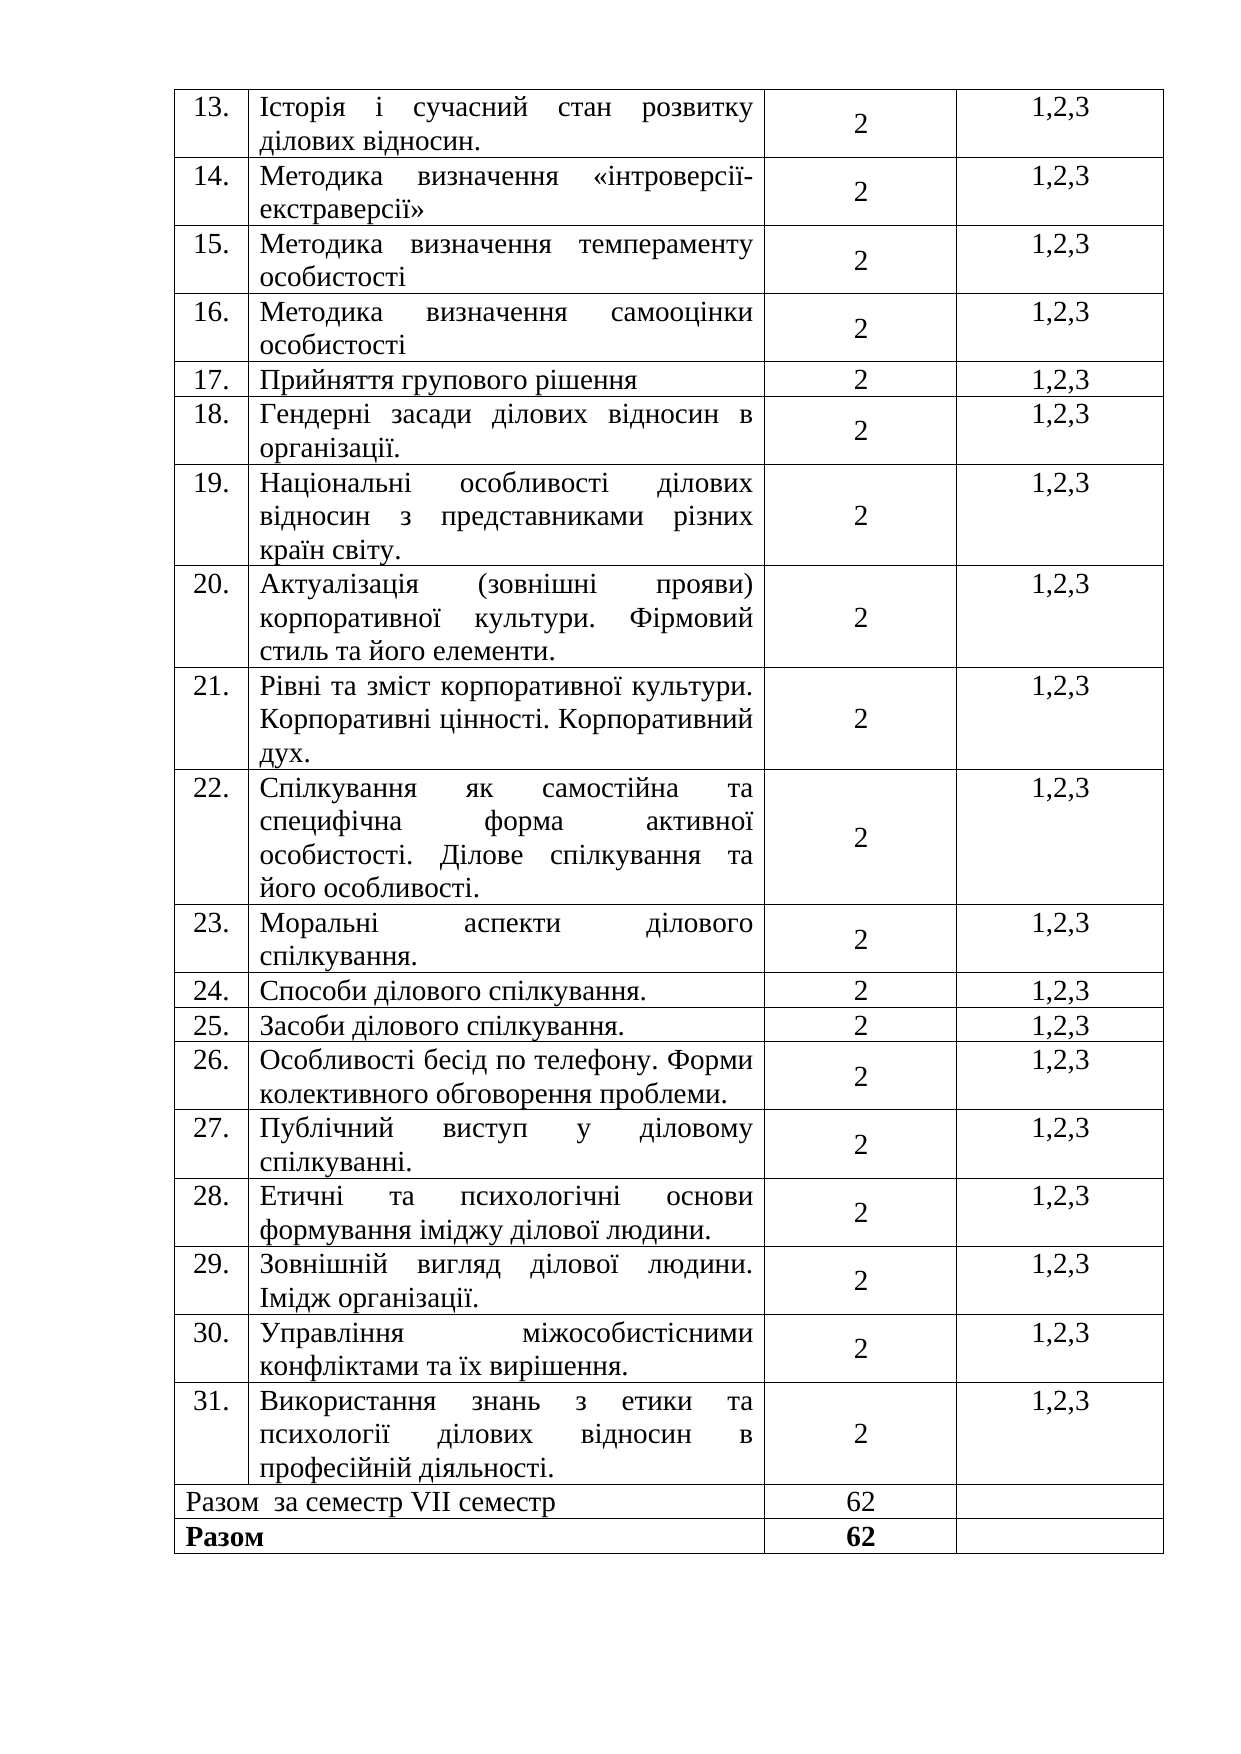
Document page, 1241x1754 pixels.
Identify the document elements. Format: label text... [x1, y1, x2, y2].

table_cell 23. [175, 905, 248, 972]
table_cell Методика визначення самооцінки особистості [249, 294, 764, 361]
table_cell Разом [175, 1519, 764, 1553]
table_cell 2 [765, 1383, 956, 1483]
table_cell Національні особливості ділових відносин з представниками різних країн світу. [249, 465, 764, 565]
table_cell 2 [765, 226, 956, 293]
table_cell Зовнішній вигляд ділової людини. Імідж організації. [249, 1247, 764, 1314]
table_cell 13. [175, 90, 248, 157]
table_cell 2 [765, 973, 956, 1007]
table_cell Етичні та психологічні основи формування іміджу ділової людини. [249, 1179, 764, 1246]
table_cell Засоби ділового спілкування. [249, 1008, 764, 1041]
table_cell 1,2,3 [957, 566, 1163, 667]
table_cell Використання знань з етики та психології ділових відносин в професійній діяльності. [249, 1383, 764, 1483]
table_cell 1,2,3 [957, 90, 1163, 157]
table_cell 31. [175, 1383, 248, 1483]
table_cell [957, 1519, 1163, 1553]
table_cell 1,2,3 [957, 1247, 1163, 1314]
table_cell 15. [175, 226, 248, 293]
table_cell 19. [175, 465, 248, 565]
table_cell 2 [765, 294, 956, 361]
table_cell Публічний виступ у діловому спілкуванні. [249, 1110, 764, 1177]
table_cell 2 [765, 1315, 956, 1382]
table_cell 2 [765, 1179, 956, 1246]
table_cell 2 [765, 905, 956, 972]
table_cell 1,2,3 [957, 294, 1163, 361]
table_cell Прийняття групового рішення [249, 362, 764, 396]
table_cell 28. [175, 1179, 248, 1246]
table_cell 26. [175, 1042, 248, 1109]
table_cell 1,2,3 [957, 465, 1163, 565]
table_cell 2 [765, 566, 956, 667]
table_cell 1,2,3 [957, 1315, 1163, 1382]
table_cell Способи ділового спілкування. [249, 973, 764, 1007]
table_cell 2 [765, 158, 956, 225]
table_cell [957, 1485, 1163, 1518]
table_cell 1,2,3 [957, 1008, 1163, 1041]
table_cell Моральні аспекти ділового спілкування. [249, 905, 764, 972]
table_cell 1,2,3 [957, 397, 1163, 464]
table_cell 1,2,3 [957, 1179, 1163, 1246]
table_cell Спілкування як самостійна та специфічна форма активної особистості. Ділове спілкування та його особливості. [249, 770, 764, 904]
table_cell 1,2,3 [957, 770, 1163, 904]
table_cell 62 [765, 1519, 956, 1553]
table_cell 62 [765, 1485, 956, 1518]
table_cell 22. [175, 770, 248, 904]
table_cell 30. [175, 1315, 248, 1382]
table_cell Гендерні засади ділових відносин в організації. [249, 397, 764, 464]
table_cell 2 [765, 362, 956, 396]
table_cell 1,2,3 [957, 362, 1163, 396]
table_cell Методика визначення «інтроверсії-екстраверсії» [249, 158, 764, 225]
table_cell 2 [765, 465, 956, 565]
table_cell 1,2,3 [957, 1110, 1163, 1177]
table_cell 17. [175, 362, 248, 396]
table_cell 1,2,3 [957, 1383, 1163, 1483]
table_cell 2 [765, 1042, 956, 1109]
table_cell 25. [175, 1008, 248, 1041]
table_cell 27. [175, 1110, 248, 1177]
table_cell Історія і сучасний стан розвитку ділових відносин. [249, 90, 764, 157]
table_cell Актуалізація (зовнішні прояви) корпоративної культури. Фірмовий стиль та його елементи. [249, 566, 764, 667]
table_cell 18. [175, 397, 248, 464]
table_cell 16. [175, 294, 248, 361]
table_cell 2 [765, 668, 956, 769]
table_cell 2 [765, 90, 956, 157]
table_cell 29. [175, 1247, 248, 1314]
table_cell Разом за семестр VII семестр [175, 1485, 764, 1518]
table_cell 2 [765, 1110, 956, 1177]
table_cell Управління міжособистісними конфліктами та їх вирішення. [249, 1315, 764, 1382]
table_cell 1,2,3 [957, 973, 1163, 1007]
table_cell Методика визначення темпераменту особистості [249, 226, 764, 293]
table_cell 2 [765, 397, 956, 464]
table_cell 21. [175, 668, 248, 769]
table_cell 2 [765, 1008, 956, 1041]
table_cell 1,2,3 [957, 158, 1163, 225]
table_cell Рівні та зміст корпоративної культури. Корпоративні цінності. Корпоративний дух. [249, 668, 764, 769]
table_cell Особливості бесід по телефону. Форми колективного обговорення проблеми. [249, 1042, 764, 1109]
table_cell 2 [765, 770, 956, 904]
table_cell 1,2,3 [957, 226, 1163, 293]
table_cell 2 [765, 1247, 956, 1314]
table_cell 24. [175, 973, 248, 1007]
table_cell 1,2,3 [957, 905, 1163, 972]
table_cell 20. [175, 566, 248, 667]
table_cell 1,2,3 [957, 668, 1163, 769]
table_cell 1,2,3 [957, 1042, 1163, 1109]
table_cell 14. [175, 158, 248, 225]
